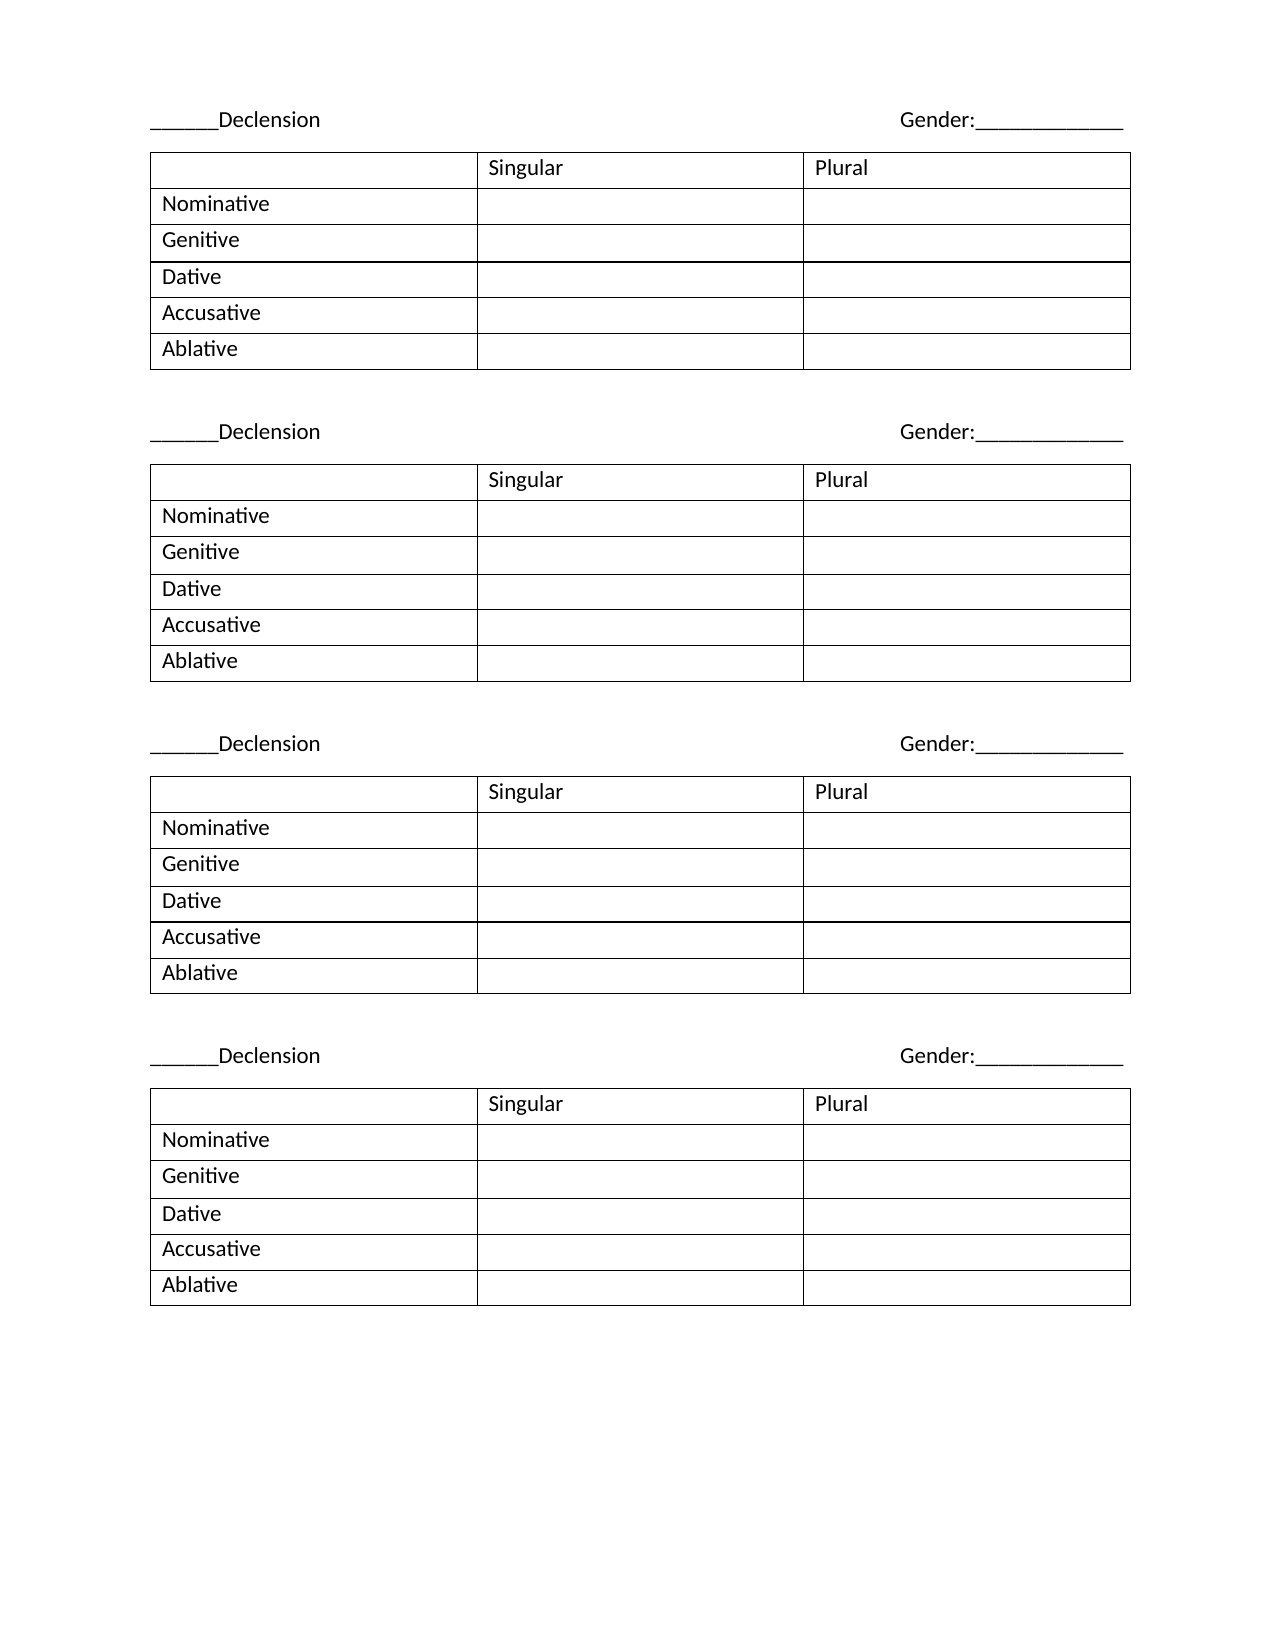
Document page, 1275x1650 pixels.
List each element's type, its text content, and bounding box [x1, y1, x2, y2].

table_cell [804, 298, 1130, 333]
table_cell [804, 610, 1130, 645]
table_cell [804, 646, 1130, 681]
table_header Plural [804, 1089, 1130, 1124]
table_cell Genitive [151, 537, 477, 573]
text ______Declension Gender:_____________ [150, 417, 1125, 445]
table_cell Genitive [151, 1161, 477, 1198]
table_cell [804, 189, 1130, 224]
table_cell [478, 298, 803, 333]
table_cell Genitive [151, 225, 477, 261]
table_cell [478, 813, 803, 848]
table_cell [804, 1235, 1130, 1269]
text ______Declension Gender:_____________ [150, 1041, 1125, 1069]
table_cell Accusative [151, 1235, 477, 1269]
table_cell [804, 959, 1130, 993]
table_cell Nominative [151, 189, 477, 224]
text ______Declension Gender:_____________ [150, 105, 1125, 133]
table_cell [478, 225, 803, 261]
table_header Plural [804, 777, 1130, 812]
table_header [151, 465, 477, 500]
table_cell [478, 1161, 803, 1198]
table_cell Ablative [151, 646, 477, 681]
table_cell [478, 575, 803, 609]
table_header [151, 1089, 477, 1124]
table_header Singular [478, 465, 803, 500]
table_cell [804, 537, 1130, 573]
table_header Plural [804, 153, 1130, 188]
table_cell Dative [151, 887, 477, 921]
table_cell Dative [151, 263, 477, 297]
table_cell Nominative [151, 1125, 477, 1160]
table_cell [478, 923, 803, 957]
table_cell [804, 923, 1130, 957]
text ______Declension Gender:_____________ [150, 729, 1125, 757]
table_cell [804, 501, 1130, 536]
table_cell Accusative [151, 610, 477, 645]
table_header [151, 153, 477, 188]
table_header Singular [478, 1089, 803, 1124]
table_header [151, 777, 477, 812]
table_cell Ablative [151, 1271, 477, 1305]
table_header Plural [804, 465, 1130, 500]
table_cell Accusative [151, 923, 477, 957]
table_cell [804, 263, 1130, 297]
table_cell Ablative [151, 334, 477, 369]
table_cell [804, 813, 1130, 848]
table_cell [478, 501, 803, 536]
table_cell [478, 189, 803, 224]
table_cell Dative [151, 575, 477, 609]
table_cell [804, 575, 1130, 609]
table_cell [478, 537, 803, 573]
table_cell [478, 334, 803, 369]
table_cell [804, 1199, 1130, 1233]
table_cell Ablative [151, 959, 477, 993]
table_cell [804, 849, 1130, 886]
table_cell Dative [151, 1199, 477, 1233]
table_cell Genitive [151, 849, 477, 886]
table_cell [478, 849, 803, 886]
table_cell [804, 334, 1130, 369]
table_cell [804, 887, 1130, 921]
table_cell [478, 1125, 803, 1160]
table_header Singular [478, 777, 803, 812]
table_cell [804, 225, 1130, 261]
table_cell [804, 1161, 1130, 1198]
table_cell [478, 263, 803, 297]
table_cell [478, 887, 803, 921]
table_header Singular [478, 153, 803, 188]
table_cell [478, 959, 803, 993]
table_cell [478, 646, 803, 681]
table_cell [478, 1271, 803, 1305]
table_cell Nominative [151, 501, 477, 536]
table_cell [478, 610, 803, 645]
table_cell Nominative [151, 813, 477, 848]
table_cell [804, 1125, 1130, 1160]
table_cell [804, 1271, 1130, 1305]
table_cell [478, 1199, 803, 1233]
table_cell [478, 1235, 803, 1269]
table_cell Accusative [151, 298, 477, 333]
